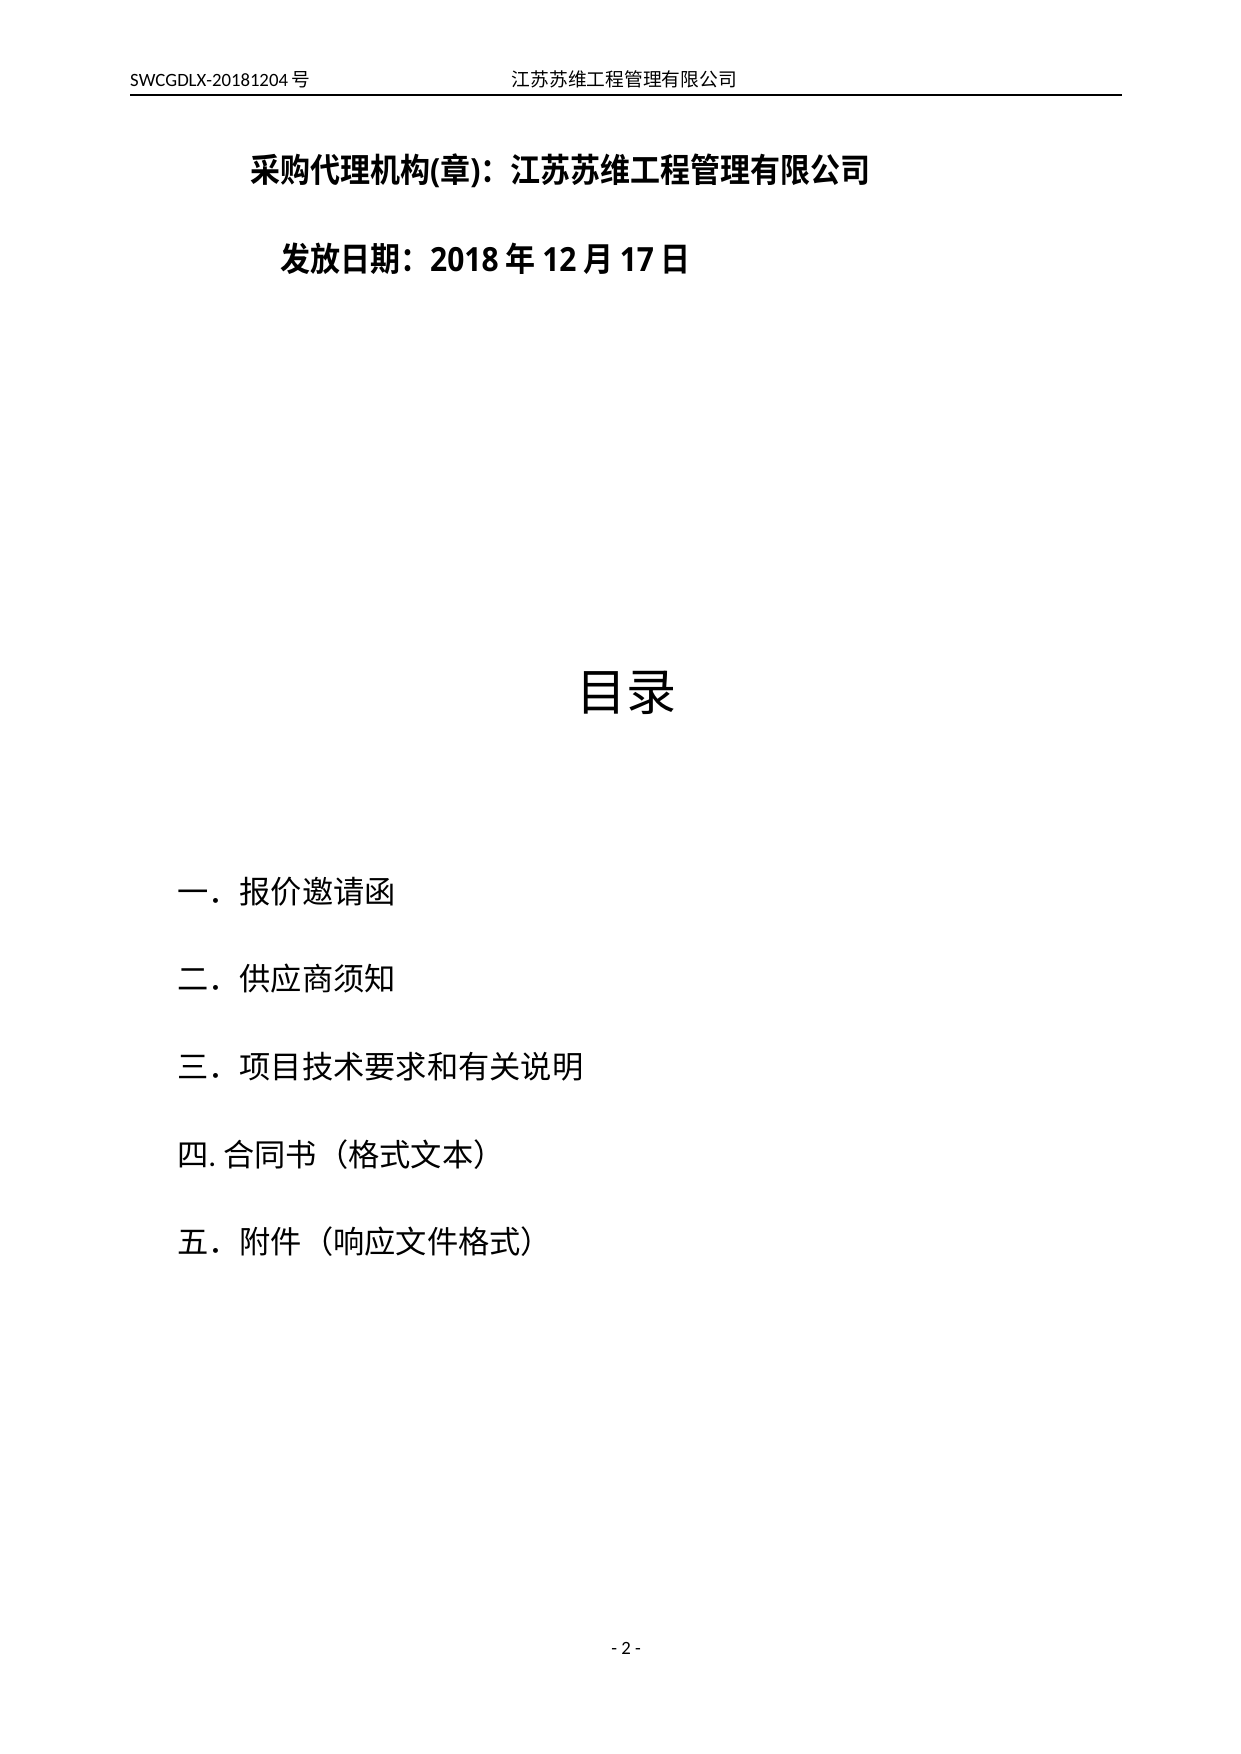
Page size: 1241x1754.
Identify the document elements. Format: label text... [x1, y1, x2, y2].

text 四. 合同书（格式文本） [130, 1120, 1122, 1185]
text 三．项目技术要求和有关说明 [130, 1032, 1122, 1097]
text 二．供应商须知 [130, 945, 1122, 1010]
text 采购代理机构(章)：江苏苏维工程管理有限公司 [130, 136, 1122, 201]
text 发放日期：2018年 12月17日 [130, 225, 1122, 290]
text 五．附件（响应文件格式） [130, 1207, 1122, 1272]
text 一．报价邀请函 [130, 857, 1122, 922]
text 目录 [130, 639, 1122, 737]
